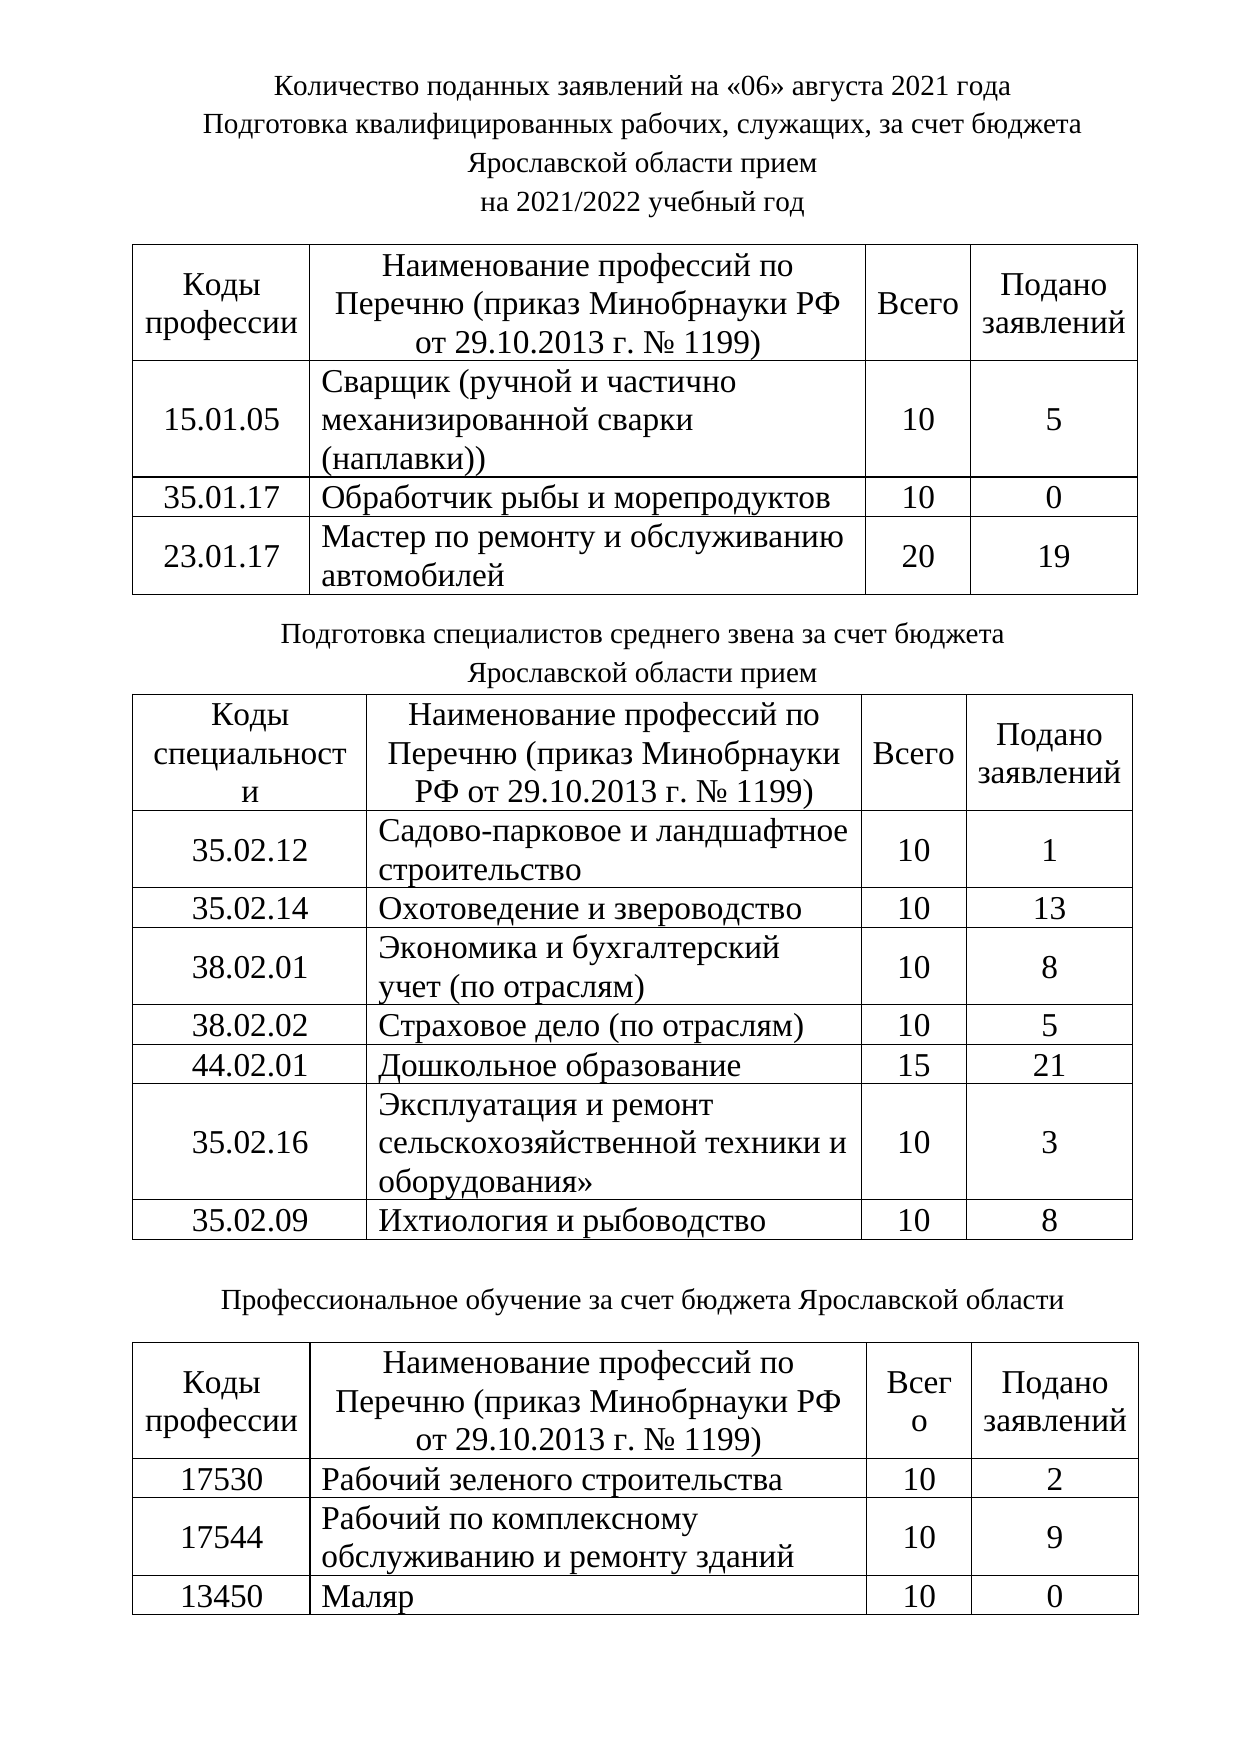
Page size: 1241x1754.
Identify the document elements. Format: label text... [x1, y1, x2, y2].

table_cell 13 [967, 888, 1132, 927]
table_cell 3 [967, 1084, 1132, 1199]
table_cell Рабочий зеленого строительства [311, 1459, 866, 1497]
text Профессиональное обучение за счет бюджета Ярославской области [133, 1282, 1152, 1316]
table_header Наименование профессий по Перечню (приказ Минобрнауки РФ от 29.10.2013 г. № 1199) [367, 695, 861, 809]
table_cell 19 [971, 517, 1137, 593]
table_cell 10 [862, 1084, 966, 1199]
table_cell Рабочий по комплексному обслуживанию и ремонту зданий [311, 1498, 866, 1575]
text Подготовка специалистов среднего звена за счет бюджета [133, 616, 1152, 650]
table_cell 10 [866, 478, 970, 516]
table_cell Маляр [311, 1576, 866, 1614]
table_cell 0 [971, 478, 1137, 516]
table_header Подано заявлений [972, 1343, 1138, 1458]
table_cell 8 [967, 1200, 1132, 1238]
table_cell 2 [972, 1459, 1138, 1497]
table_cell Эксплуатация и ремонт сельскохозяйственной техники и оборудования» [367, 1084, 861, 1199]
table_cell 15 [862, 1045, 966, 1083]
text на 2021/2022 учебный год [133, 184, 1152, 217]
table_cell 5 [971, 361, 1137, 476]
text Количество поданных заявлений на «06» августа 2021 года [133, 68, 1152, 102]
table_cell 10 [862, 1005, 966, 1044]
table_cell 10 [867, 1498, 971, 1575]
table_cell 35.02.14 [133, 888, 366, 927]
table_cell Страховое дело (по отраслям) [367, 1005, 861, 1044]
table_cell 21 [967, 1045, 1132, 1083]
table_cell 23.01.17 [133, 517, 309, 593]
table_cell Дошкольное образование [367, 1045, 861, 1083]
table_cell 17530 [133, 1459, 309, 1497]
table_cell Садово-парковое и ландшафтное строительство [367, 811, 861, 887]
table_cell 15.01.05 [133, 361, 309, 476]
table_cell 10 [862, 811, 966, 887]
table_cell 35.02.12 [133, 811, 366, 887]
table_cell 0 [972, 1576, 1138, 1614]
table_header Наименование профессий по Перечню (приказ Минобрнауки РФ от 29.10.2013 г. № 1199) [310, 245, 865, 360]
table_cell 10 [862, 1200, 966, 1238]
table_header Всего [862, 695, 966, 809]
table_header Коды профессии [133, 1343, 309, 1458]
table_cell Экономика и бухгалтерский учет (по отраслям) [367, 928, 861, 1004]
table_header Всего [866, 245, 970, 360]
table_cell 8 [967, 928, 1132, 1004]
table_cell 38.02.02 [133, 1005, 366, 1044]
table_header Подано заявлений [967, 695, 1132, 809]
table_header Подано заявлений [971, 245, 1137, 360]
table_cell 10 [862, 928, 966, 1004]
table_cell Охотоведение и звероводство [367, 888, 861, 927]
text Подготовка квалифицированных рабочих, служащих, за счет бюджета Ярославской области прием [133, 107, 1152, 179]
table_cell Сварщик (ручной и частично механизированной сварки (наплавки)) [310, 361, 865, 476]
table_cell 9 [972, 1498, 1138, 1575]
table_cell 17544 [133, 1498, 309, 1575]
table_header Всего [867, 1343, 971, 1458]
table_cell 5 [967, 1005, 1132, 1044]
table_cell 10 [867, 1459, 971, 1497]
table_cell 10 [866, 361, 970, 476]
table_header Коды профессии [133, 245, 309, 360]
table_cell 1 [967, 811, 1132, 887]
text Ярославской области прием [133, 655, 1152, 688]
table_cell Ихтиология и рыбоводство [367, 1200, 861, 1238]
table_cell 10 [862, 888, 966, 927]
table_header Коды специальности [133, 695, 366, 809]
table_cell 20 [866, 517, 970, 593]
table_cell Мастер по ремонту и обслуживанию автомобилей [310, 517, 865, 593]
table_header Наименование профессий по Перечню (приказ Минобрнауки РФ от 29.10.2013 г. № 1199) [311, 1343, 866, 1458]
table_cell 13450 [133, 1576, 309, 1614]
table_cell 38.02.01 [133, 928, 366, 1004]
table_cell Обработчик рыбы и морепродуктов [310, 478, 865, 516]
table_cell 44.02.01 [133, 1045, 366, 1083]
table_cell 35.01.17 [133, 478, 309, 516]
table_cell 35.02.16 [133, 1084, 366, 1199]
table_cell 10 [867, 1576, 971, 1614]
table_cell 35.02.09 [133, 1200, 366, 1238]
